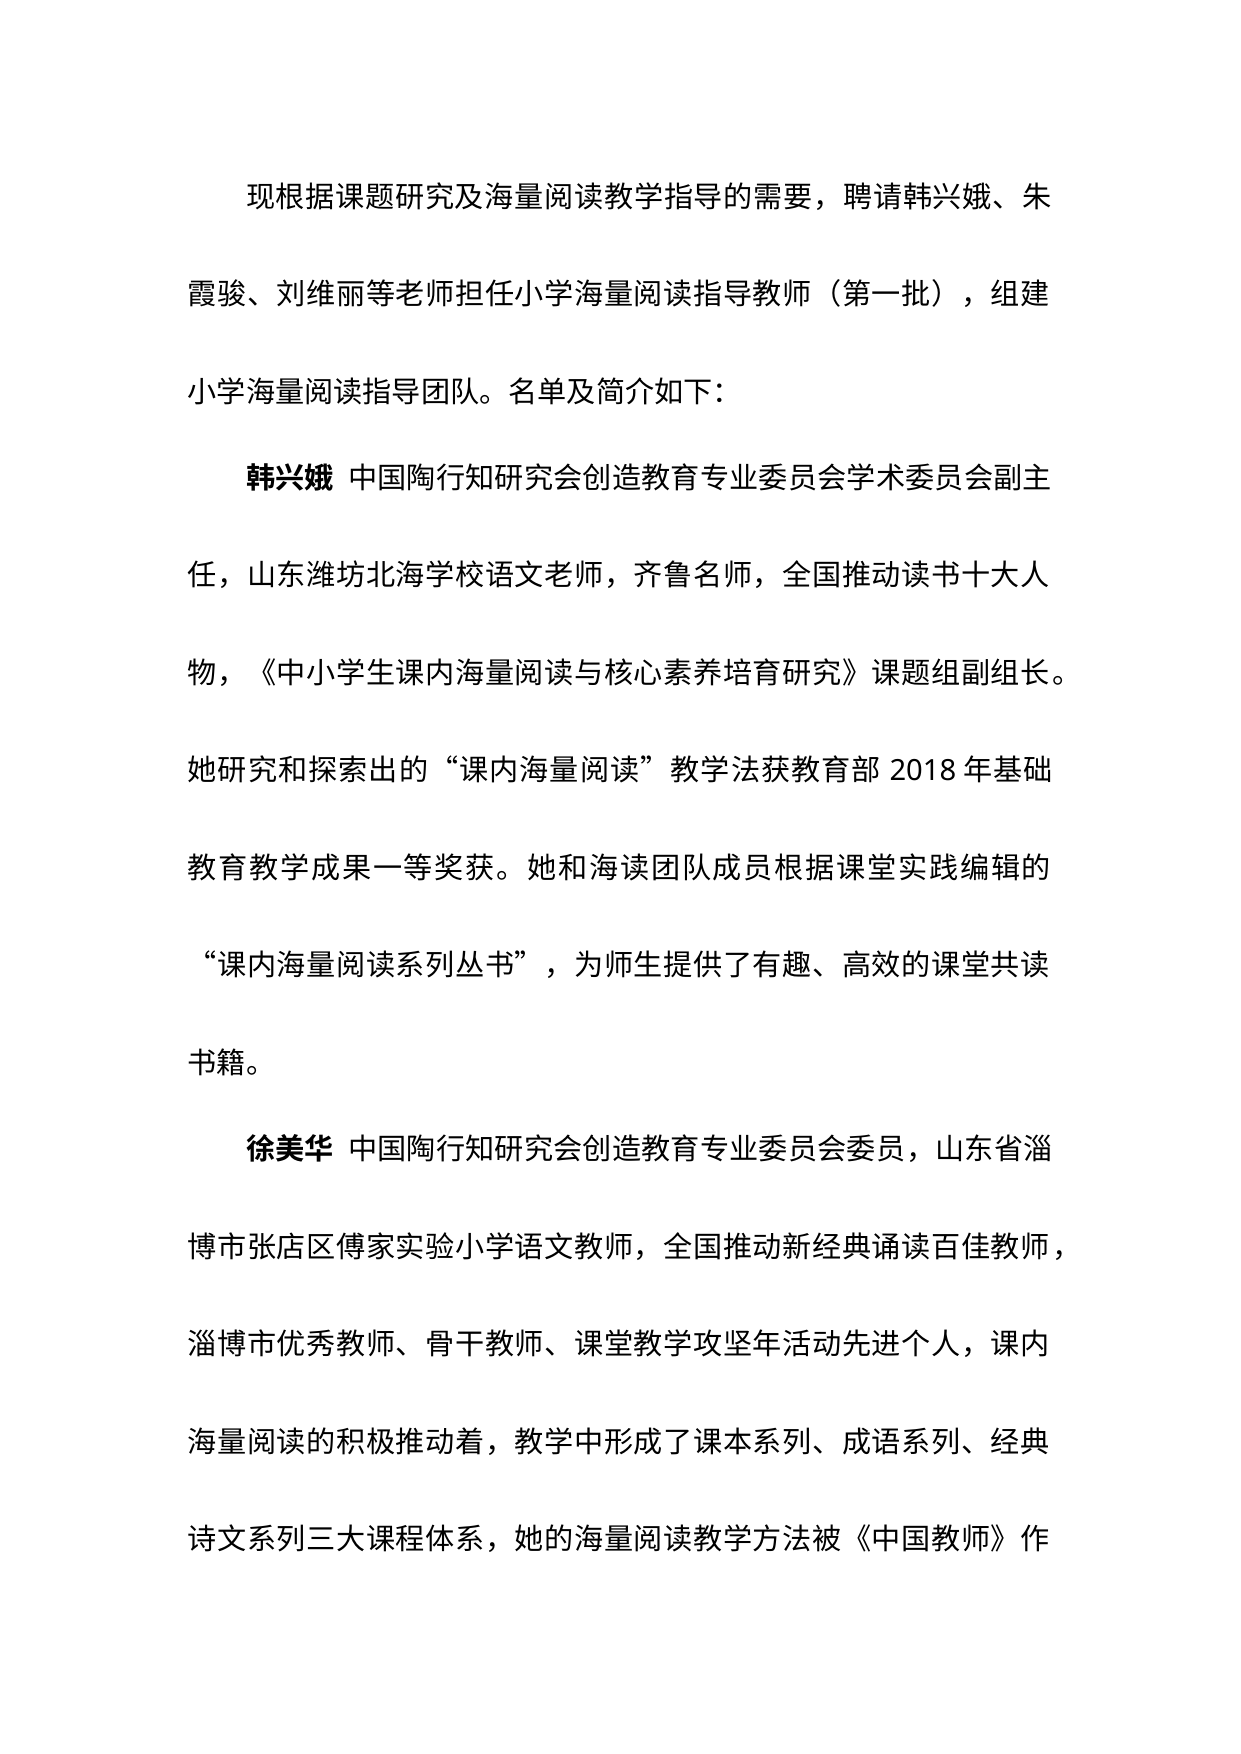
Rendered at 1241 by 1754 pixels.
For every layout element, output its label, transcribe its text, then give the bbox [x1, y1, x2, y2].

text 韩兴娥 中国陶行知研究会创造教育专业委员会学术委员会副主任，山东潍坊北海学校语文老师，齐鲁名师，全国推动读书十大人物，《中小学生课内海量阅读与核心素养培育研究》课题组副组长。她研究和探索出的“课内海量阅读”教学法获教育部2018年基础教育教学成果一等奖获。她和海读团队成员根据课堂实践编辑的 “课内海量阅读系列丛书”，为师生提供了有趣、高效的课堂共读书籍。 [187, 443, 1053, 1093]
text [187, 1114, 1053, 1569]
text 现根据课题研究及海量阅读教学指导的需要，聘请韩兴娥、朱霞骏、刘维丽等老师担任小学海量阅读指导教师（第一批），组建小学海量阅读指导团队。名单及简介如下： [187, 162, 1053, 422]
